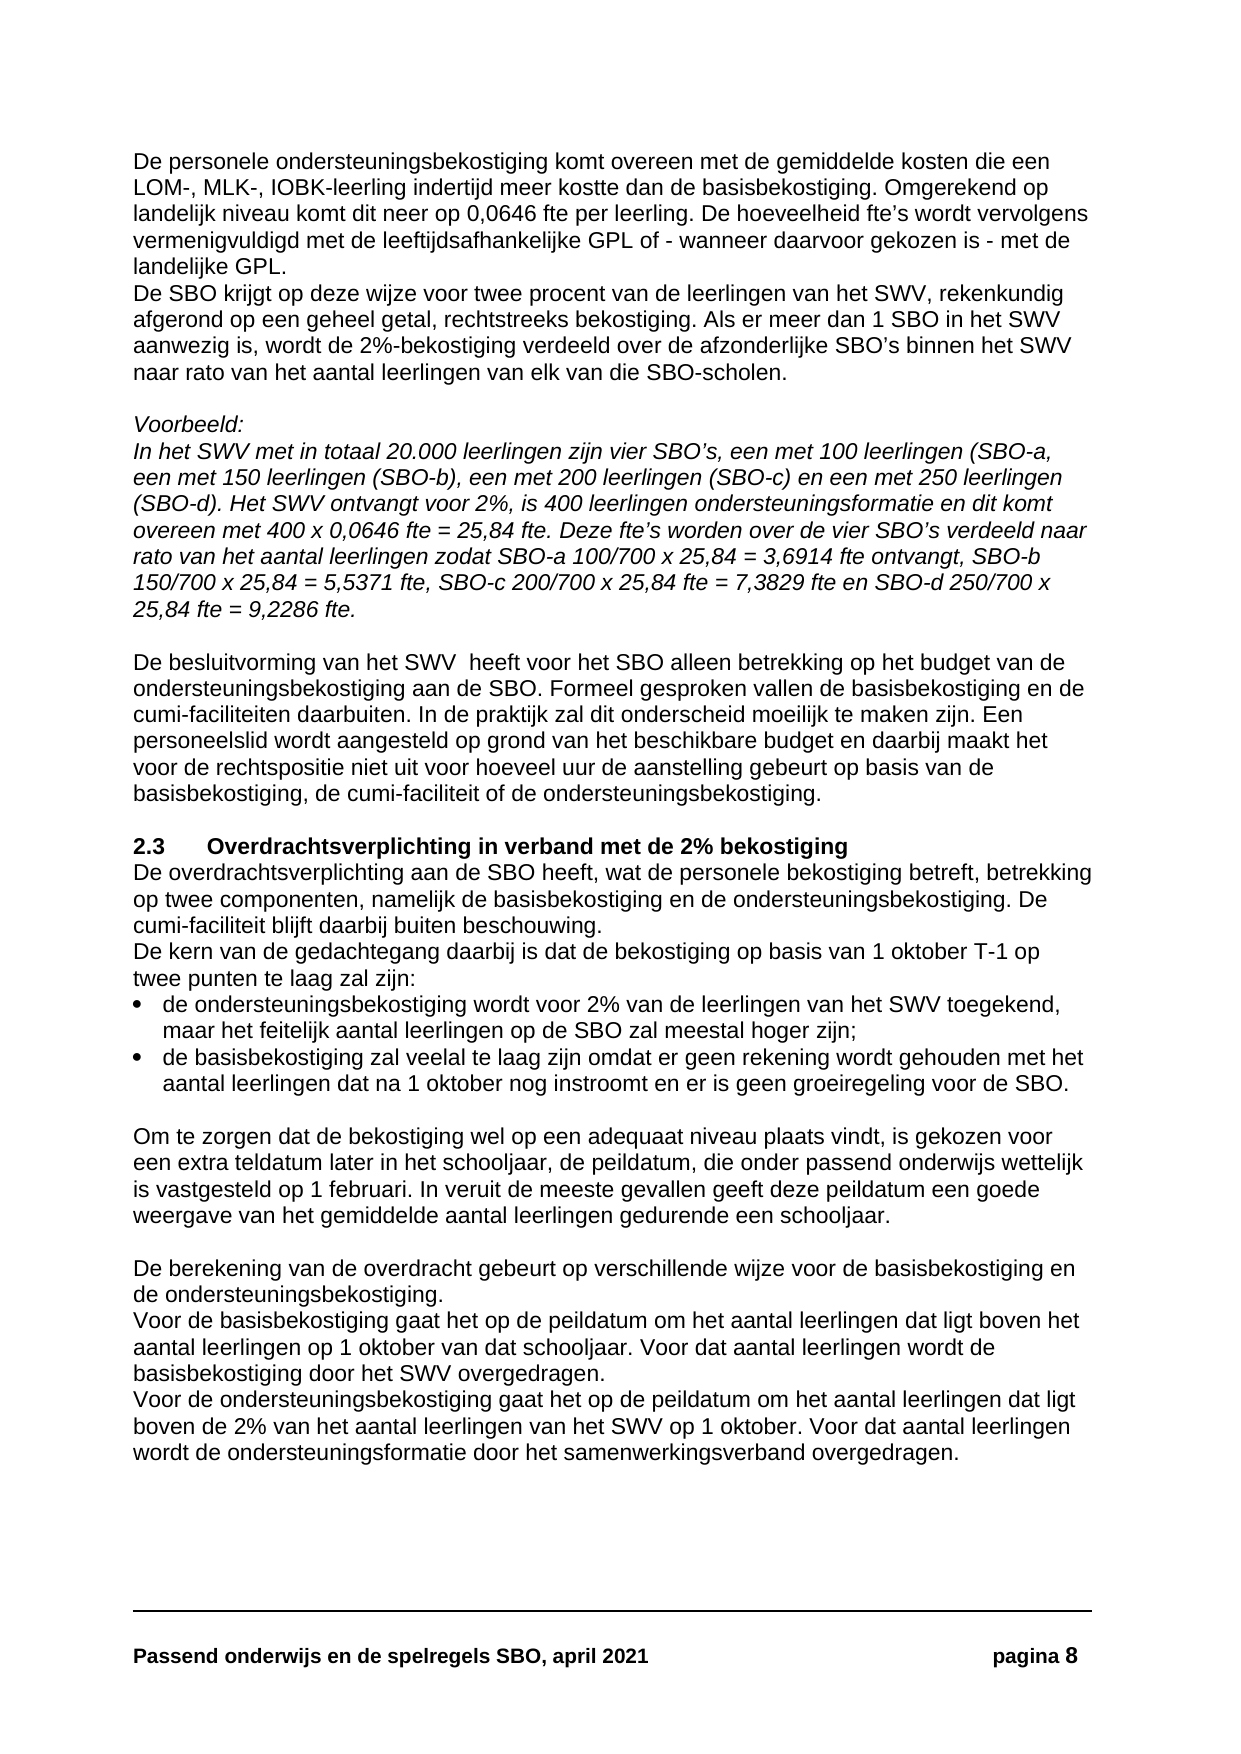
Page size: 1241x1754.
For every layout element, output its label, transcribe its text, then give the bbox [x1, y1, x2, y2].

text Voor de basisbekostiging gaat het op de peildatum om het aantal leerlingen dat ligt boven het aantal leerlingen op 1 oktober van dat schooljaar. Voor dat aantal leerlingen wordt de basisbekostiging door het SWV overgedragen. [133, 1307, 1092, 1386]
text 2.3 Overdrachtsverplichting in verband met de 2% bekostiging [133, 833, 1092, 859]
text De berekening van de overdracht gebeurt op verschillende wijze voor de basisbekostiging en de ondersteuningsbekostiging. [133, 1254, 1092, 1307]
text Voorbeeld: [133, 411, 1092, 438]
list de ondersteuningsbekostiging wordt voor 2% van de leerlingen van het SWV toegekend, maar het feitelijk aantal leerlingen op de SBO zal meestal hoger zijn; [133, 991, 1092, 1044]
text De personele ondersteuningsbekostiging komt overeen met de gemiddelde kosten die een LOM-, MLK-, IOBK-leerling indertijd meer kostte dan de basisbekostiging. Omgerekend op landelijk niveau komt dit neer op 0,0646 fte per leerling. De hoeveelheid fte’s wordt vervolgens vermenigvuldigd met de leeftijdsafhankelijke GPL of - wanneer daarvoor gekozen is - met de landelijke GPL. [133, 148, 1092, 279]
list de basisbekostiging zal veelal te laag zijn omdat er geen rekening wordt gehouden met het aantal leerlingen dat na 1 oktober nog instroomt en er is geen groeiregeling voor de SBO. [133, 1044, 1092, 1096]
text Om te zorgen dat de bekostiging wel op een adequaat niveau plaats vindt, is gekozen voor een extra teldatum later in het schooljaar, de peildatum, die onder passend onderwijs wettelijk is vastgesteld op 1 februari. In veruit de meeste gevallen geeft deze peildatum een goede weergave van het gemiddelde aantal leerlingen gedurende een schooljaar. [133, 1123, 1092, 1228]
text Voor de ondersteuningsbekostiging gaat het op de peildatum om het aantal leerlingen dat ligt boven de 2% van het aantal leerlingen van het SWV op 1 oktober. Voor dat aantal leerlingen wordt de ondersteuningsformatie door het samenwerkingsverband overgedragen. [133, 1386, 1092, 1465]
text De overdrachtsverplichting aan de SBO heeft, wat de personele bekostiging betreft, betrekking op twee componenten, namelijk de basisbekostiging en de ondersteuningsbekostiging. De cumi-faciliteit blijft daarbij buiten beschouwing. [133, 859, 1092, 938]
text De SBO krijgt op deze wijze voor twee procent van de leerlingen van het SWV, rekenkundig afgerond op een geheel getal, rechtstreeks bekostiging. Als er meer dan 1 SBO in het SWV aanwezig is, wordt de 2%-bekostiging verdeeld over de afzonderlijke SBO’s binnen het SWV naar rato van het aantal leerlingen van elk van die SBO-scholen. [133, 279, 1092, 385]
text De kern van de gedachtegang daarbij is dat de bekostiging op basis van 1 oktober T-1 op twee punten te laag zal zijn: [133, 938, 1092, 991]
text In het SWV met in totaal 20.000 leerlingen zijn vier SBO’s, een met 100 leerlingen (SBO-a, een met 150 leerlingen (SBO-b), een met 200 leerlingen (SBO-c) en een met 250 leerlingen (SBO-d). Het SWV ontvangt voor 2%, is 400 leerlingen ondersteuningsformatie en dit komt overeen met 400 x 0,0646 fte = 25,84 fte. Deze fte’s worden over de vier SBO’s verdeeld naar rato van het aantal leerlingen zodat SBO-a 100/700 x 25,84 = 3,6914 fte ontvangt, SBO-b 150/700 x 25,84 = 5,5371 fte, SBO-c 200/700 x 25,84 fte = 7,3829 fte en SBO-d 250/700 x 25,84 fte = 9,2286 fte. [133, 438, 1092, 622]
text De besluitvorming van het SWV heeft voor het SBO alleen betrekking op het budget van de ondersteuningsbekostiging aan de SBO. Formeel gesproken vallen de basisbekostiging en de cumi-faciliteiten daarbuiten. In de praktijk zal dit onderscheid moeilijk te maken zijn. Een personeelslid wordt aangesteld op grond van het beschikbare budget en daarbij maakt het voor de rechtspositie niet uit voor hoeveel uur de aanstelling gebeurt op basis van de basisbekostiging, de cumi-faciliteit of de ondersteuningsbekostiging. [133, 648, 1092, 807]
